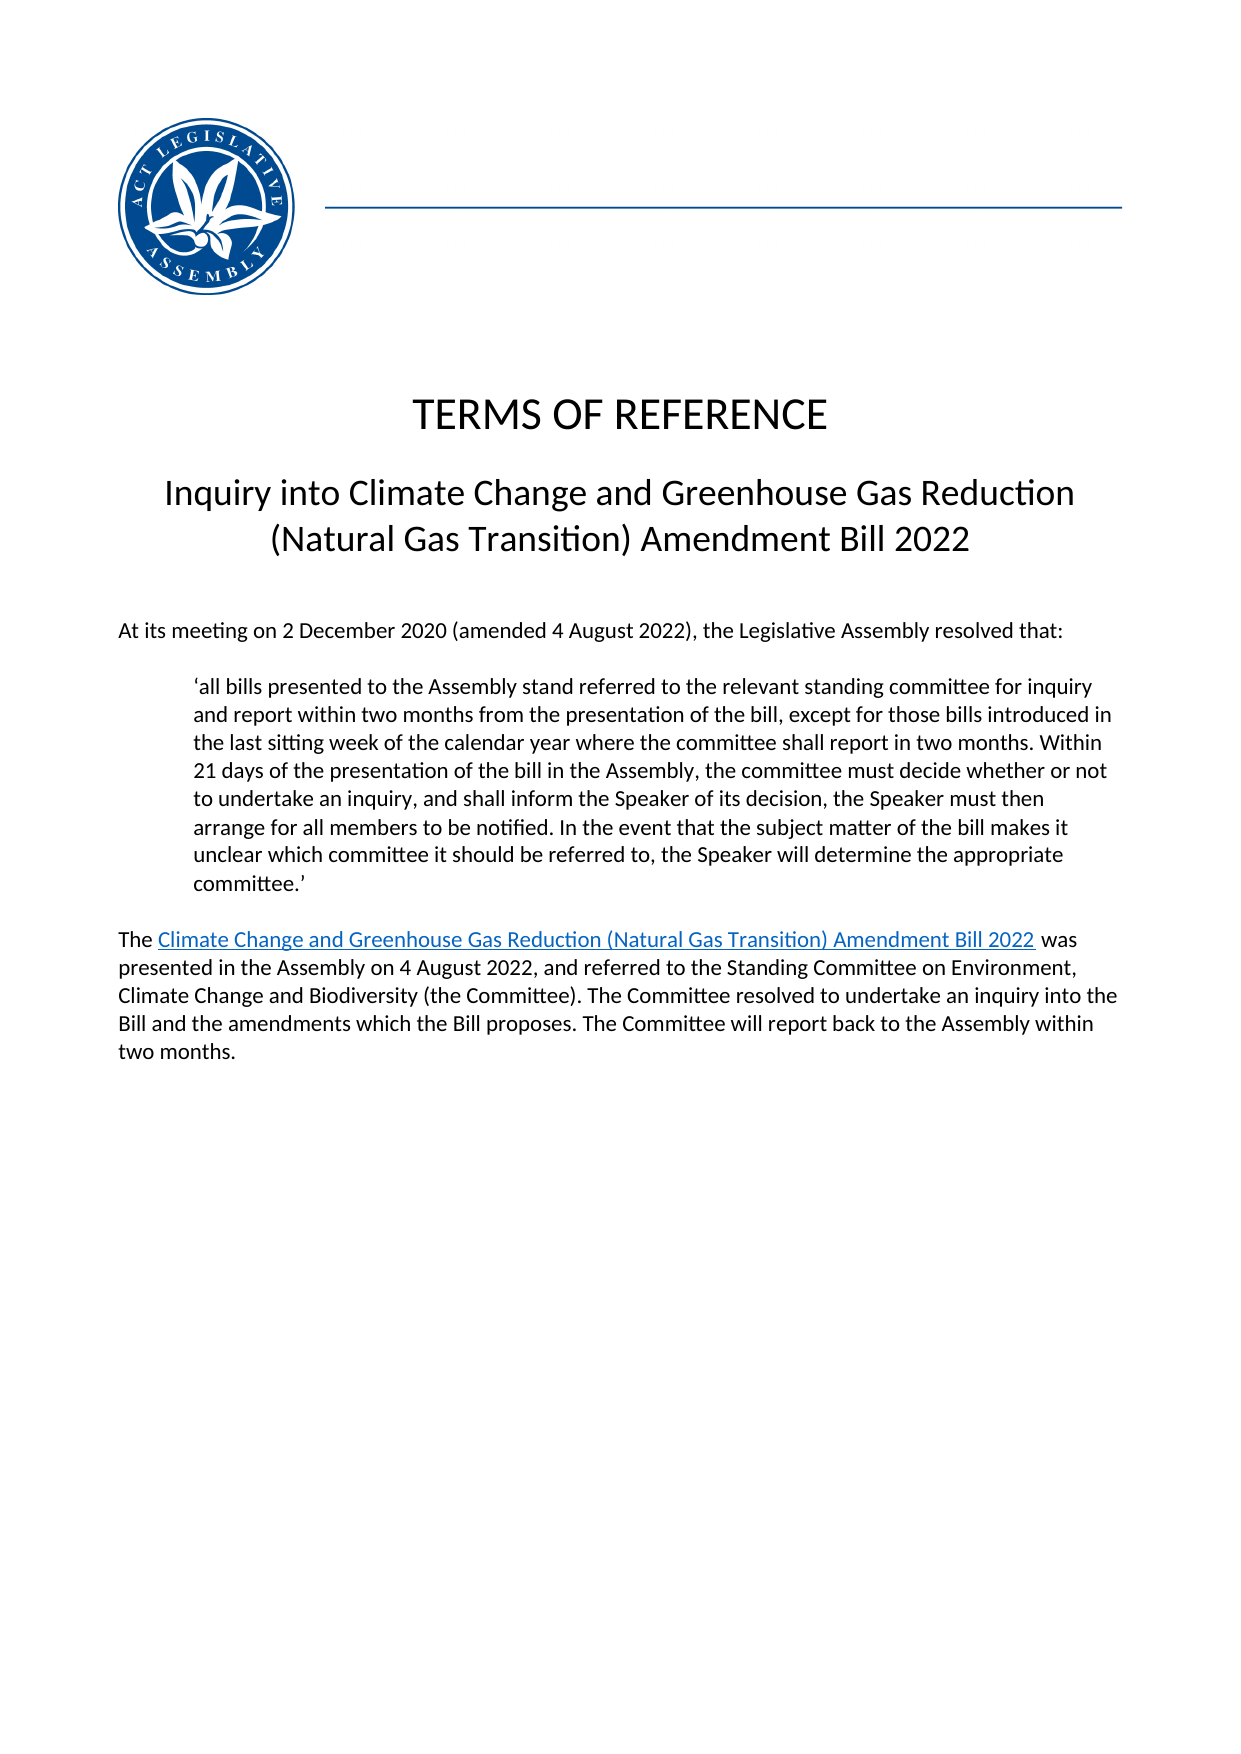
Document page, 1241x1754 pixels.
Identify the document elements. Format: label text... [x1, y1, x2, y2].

text ‘all bills presented to the Assembly stand referred to the relevant standing committee for inquiry and report within two months from the presentation of the bill, except for those bills introduced in the last sitting week of the calendar year where the committee shall report in two months. Within 21 days of the presentation of the bill in the Assembly, the committee must decide whether or not to undertake an inquiry, and shall inform the Speaker of its decision, the Speaker must then arrange for all members to be notified. In the event that the subject matter of the bill makes it unclear which committee it should be referred to, the Speaker will determine the appropriate committee.’ [193, 672, 1122, 897]
text TERMS OF REFERENCE [118, 385, 1122, 441]
picture [118, 118, 1123, 295]
text The Climate Change and Greenhouse Gas Reduction (Natural Gas Transition) Amendment Bill 2022 was presented in the Assembly on 4 August 2022, and referred to the Standing Committee on Environment, Climate Change and Biodiversity (the Committee). The Committee resolved to undertake an inquiry into the Bill and the amendments which the Bill proposes. The Committee will report back to the Assembly within two months. [118, 925, 1122, 1065]
text Inquiry into Climate Change and Greenhouse Gas Reduction (Natural Gas Transition) Amendment Bill 2022 [118, 469, 1122, 560]
text At its meeting on 2 December 2020 (amended 4 August 2022), the Legislative Assembly resolved that: [118, 616, 1122, 644]
